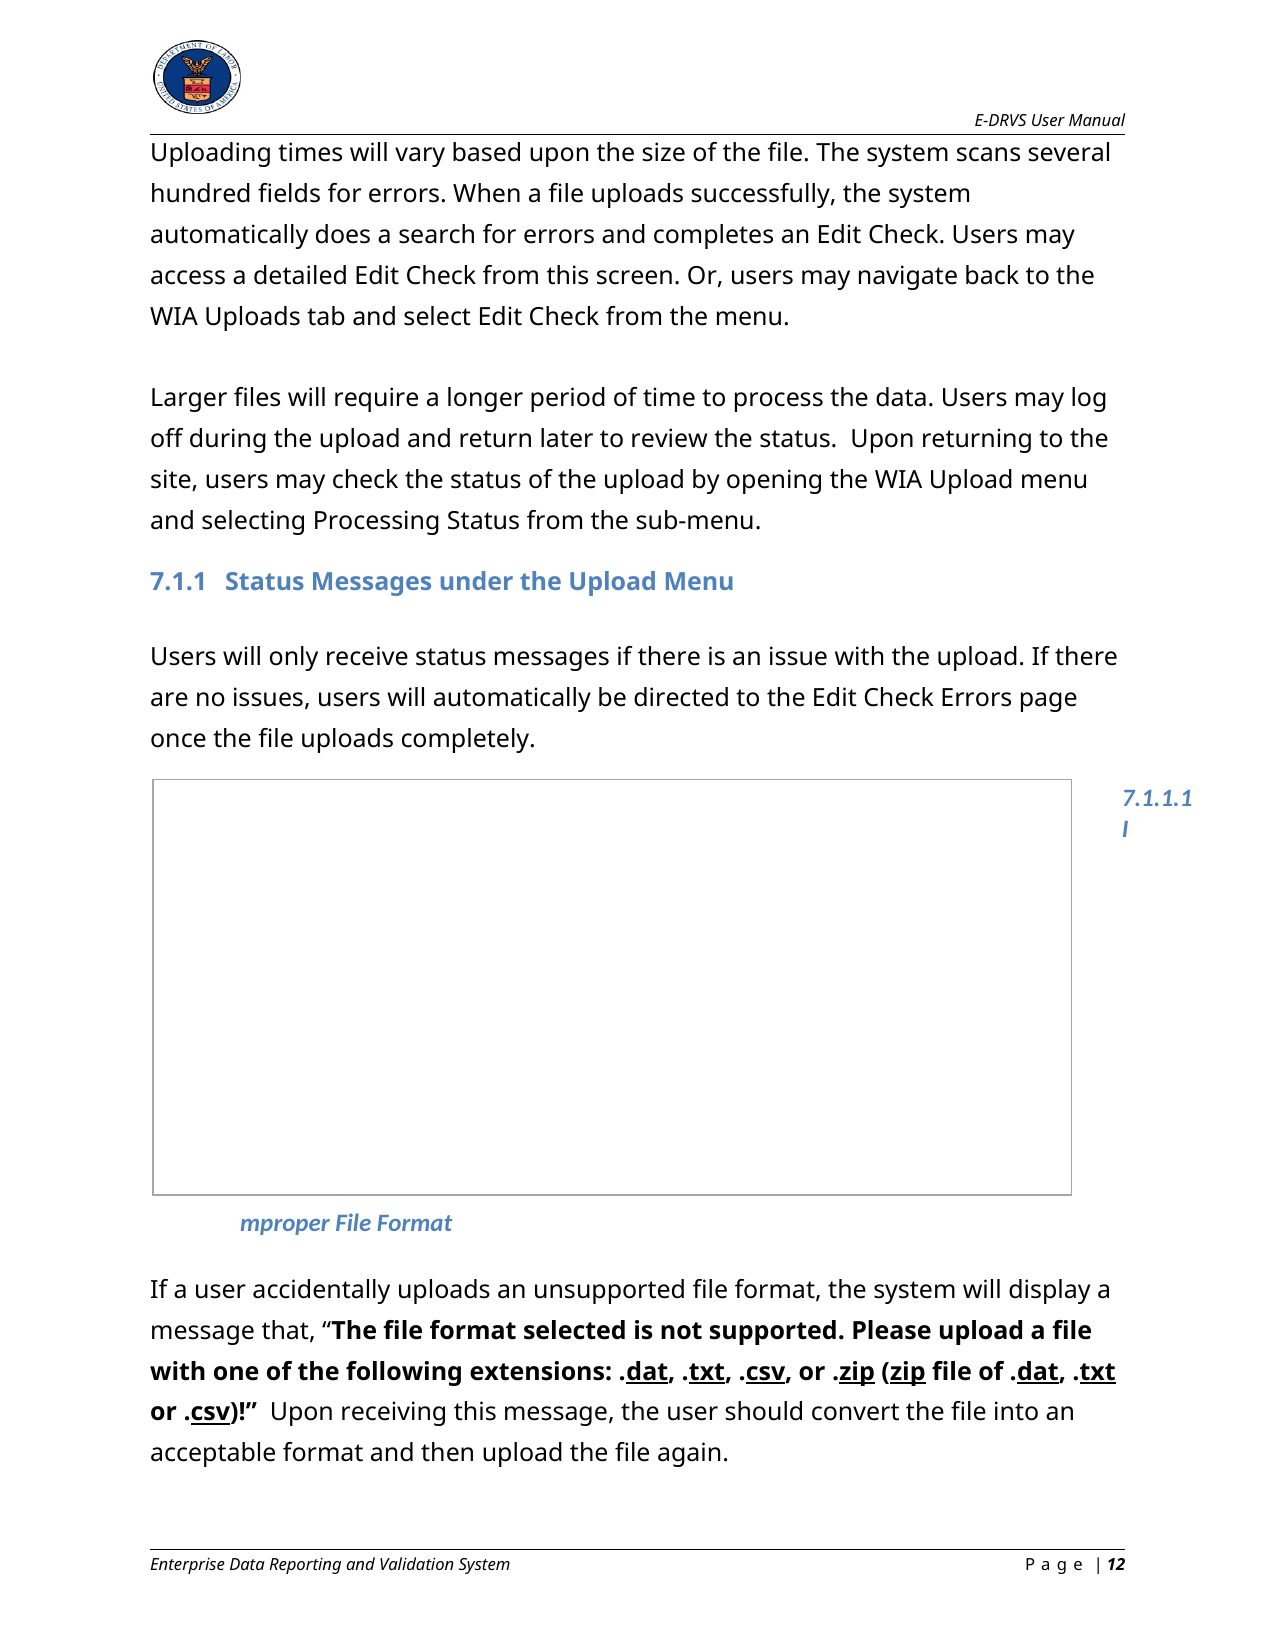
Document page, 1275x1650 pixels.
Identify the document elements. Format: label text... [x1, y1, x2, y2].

text Larger files will require a longer period of time to process the data. Users may log off during the upload and return later to review the status. Upon returning to the site, users may check the status of the upload by opening the WIA Upload menu and selecting Processing Status from the sub-menu. [150, 380, 1125, 536]
text Uploading times will vary based upon the size of the file. The system scans several hundred fields for errors. When a file uploads successfully, the system automatically does a search for errors and completes an Edit Check. Users may access a detailed Edit Check from this screen. Or, users may navigate back to the WIA Uploads tab and select Edit Check from the menu. [150, 135, 1125, 332]
picture [153, 40, 241, 114]
subtitle Status Messages under the Upload Menu [150, 564, 1125, 598]
text Users will only receive status messages if there is an issue with the upload. If there are no issues, users will automatically be directed to the Edit Check Errors page once the file uploads completely. [150, 639, 1125, 755]
text If a user accidentally uploads an unsupported file format, the system will display a message that, “The file format selected is not supported. Please upload a file with one of the following extensions: .dat, .txt, .csv, or .zip (zip file of .dat, .txt or .csv)!” Upon receiving this message, the user should convert the file into an acceptable format and then upload the file again. [150, 1272, 1125, 1469]
subtitle Improper File Format [150, 782, 1125, 1237]
